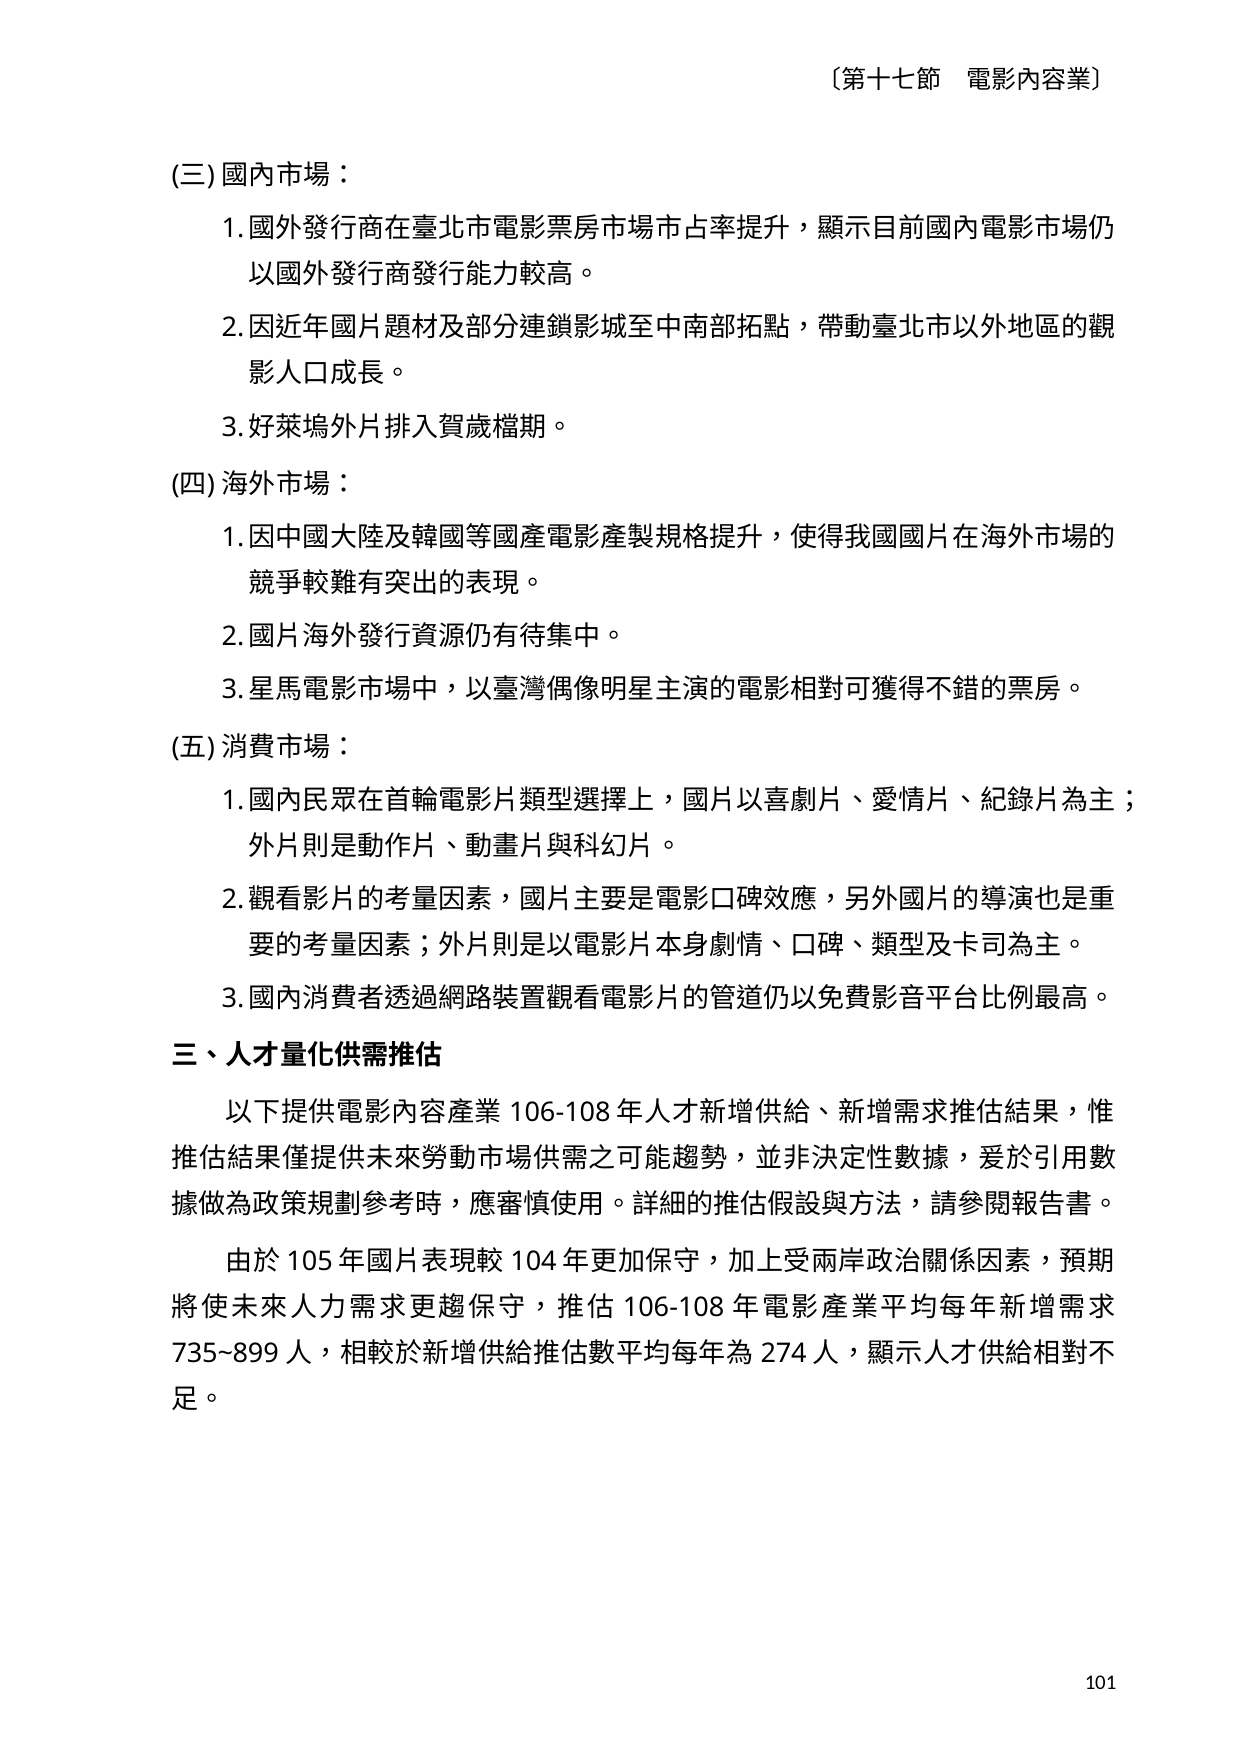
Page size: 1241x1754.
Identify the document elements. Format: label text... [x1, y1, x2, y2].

text 由於105年國片表現較104年更加保守，加上受兩岸政治關係因素，預期將使未來人力需求更趨保守，推估106-108年電影產業平均每年新增需求735~899人，相較於新增供給推估數平均每年為274人，顯示人才供給相對不足。 [171, 1234, 1116, 1417]
list 因近年國片題材及部分連鎖影城至中南部拓點，帶動臺北市以外地區的觀影人口成長。 [221, 300, 1116, 392]
list 國片海外發行資源仍有待集中。 [221, 609, 1116, 655]
list 因中國大陸及韓國等國產電影產製規格提升，使得我國國片在海外市場的競爭較難有突出的表現。 [221, 510, 1116, 601]
list 國內市場： [171, 148, 1116, 193]
list 星馬電影市場中，以臺灣偶像明星主演的電影相對可獲得不錯的票房。 [221, 662, 1116, 708]
text 三、人才量化供需推估 [171, 1028, 1116, 1074]
list 國內民眾在首輪電影片類型選擇上，國片以喜劇片、愛情片、紀錄片為主；外片則是動作片、動畫片與科幻片。 [221, 773, 1116, 864]
list 國外發行商在臺北市電影票房市場市占率提升，顯示目前國內電影市場仍以國外發行商發行能力較高。 [221, 201, 1116, 293]
list 消費市場： [171, 719, 1116, 765]
list 觀看影片的考量因素，國片主要是電影口碑效應，另外國片的導演也是重要的考量因素；外片則是以電影片本身劇情、口碑、類型及卡司為主。 [221, 872, 1116, 963]
list 好萊塢外片排入賀歲檔期。 [221, 399, 1116, 445]
list 海外市場： [171, 456, 1116, 502]
list 國內消費者透過網路裝置觀看電影片的管道仍以免費影音平台比例最高。 [221, 971, 1116, 1017]
text 以下提供電影內容產業106-108年人才新增供給、新增需求推估結果，惟推估結果僅提供未來勞動市場供需之可能趨勢，並非決定性數據，爰於引用數據做為政策規劃參考時，應審慎使用。詳細的推估假設與方法，請參閱報告書。 [171, 1085, 1116, 1223]
